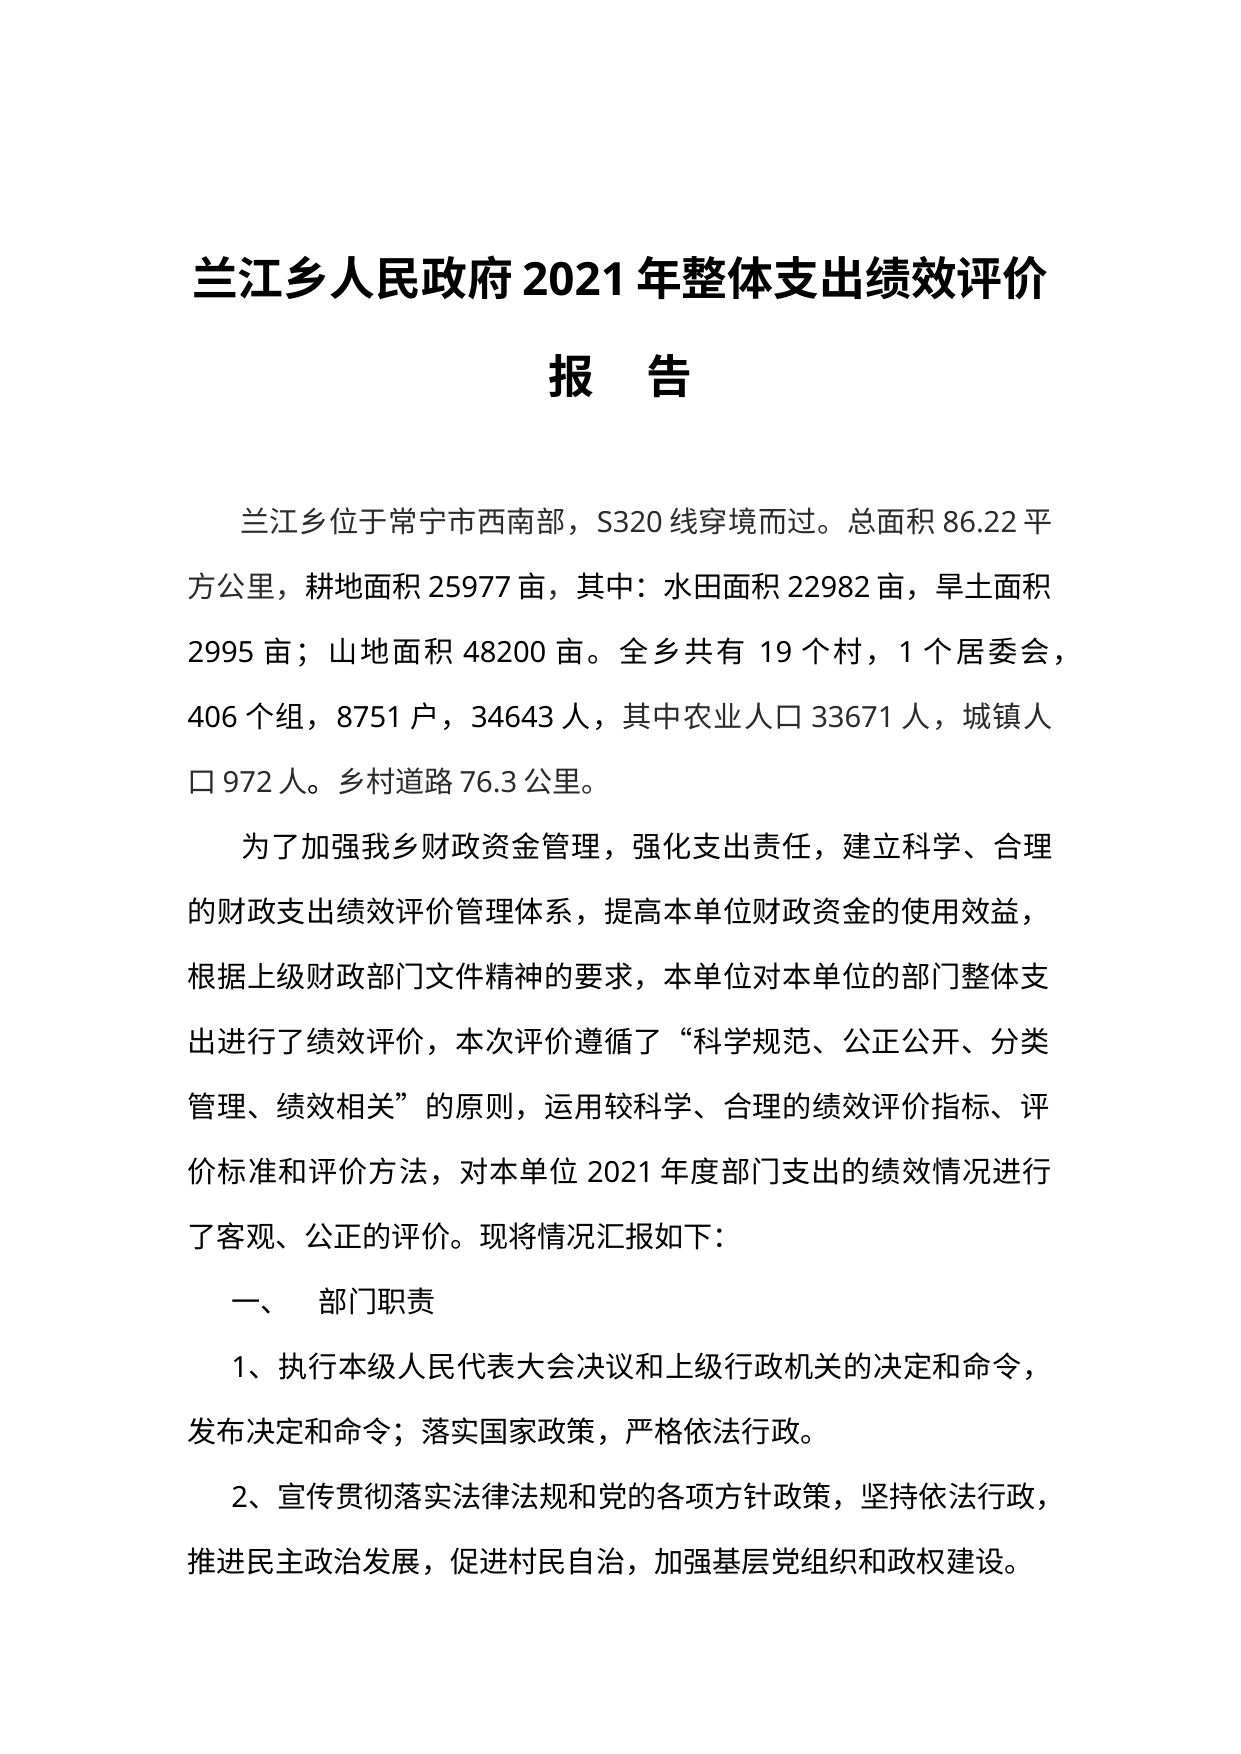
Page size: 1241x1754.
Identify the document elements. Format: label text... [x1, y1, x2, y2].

text 1、执行本级人民代表大会决议和上级行政机关的决定和命令，发布决定和命令；落实国家政策，严格依法行政。 [187, 1332, 1053, 1462]
text 兰江乡位于常宁市西南部，S320线穿境而过。总面积86.22平方公里，耕地面积25977亩，其中：水田面积22982亩，旱土面积2995亩；山地面积48200亩。全乡共有 19个村，1个居委会，406个组，8751户，34643人，其中农业人口33671人，城镇人口972人。乡村道路76.3公里。 [187, 487, 1053, 812]
text 2、宣传贯彻落实法律法规和党的各项方针政策，坚持依法行政，推进民主政治发展，促进村民自治，加强基层党组织和政权建设。 [187, 1462, 1053, 1592]
text 为了加强我乡财政资金管理，强化支出责任，建立科学、合理的财政支出绩效评价管理体系，提高本单位财政资金的使用效益，根据上级财政部门文件精神的要求，本单位对本单位的部门整体支出进行了绩效评价，本次评价遵循了“科学规范、公正公开、分类管理、绩效相关”的原则，运用较科学、合理的绩效评价指标、评价标准和评价方法，对本单位2021年度部门支出的绩效情况进行了客观、公正的评价。现将情况汇报如下： [187, 812, 1053, 1267]
list 部门职责 [231, 1267, 1053, 1332]
text 兰江乡人民政府2021年整体支出绩效评价报 告 [187, 227, 1053, 422]
